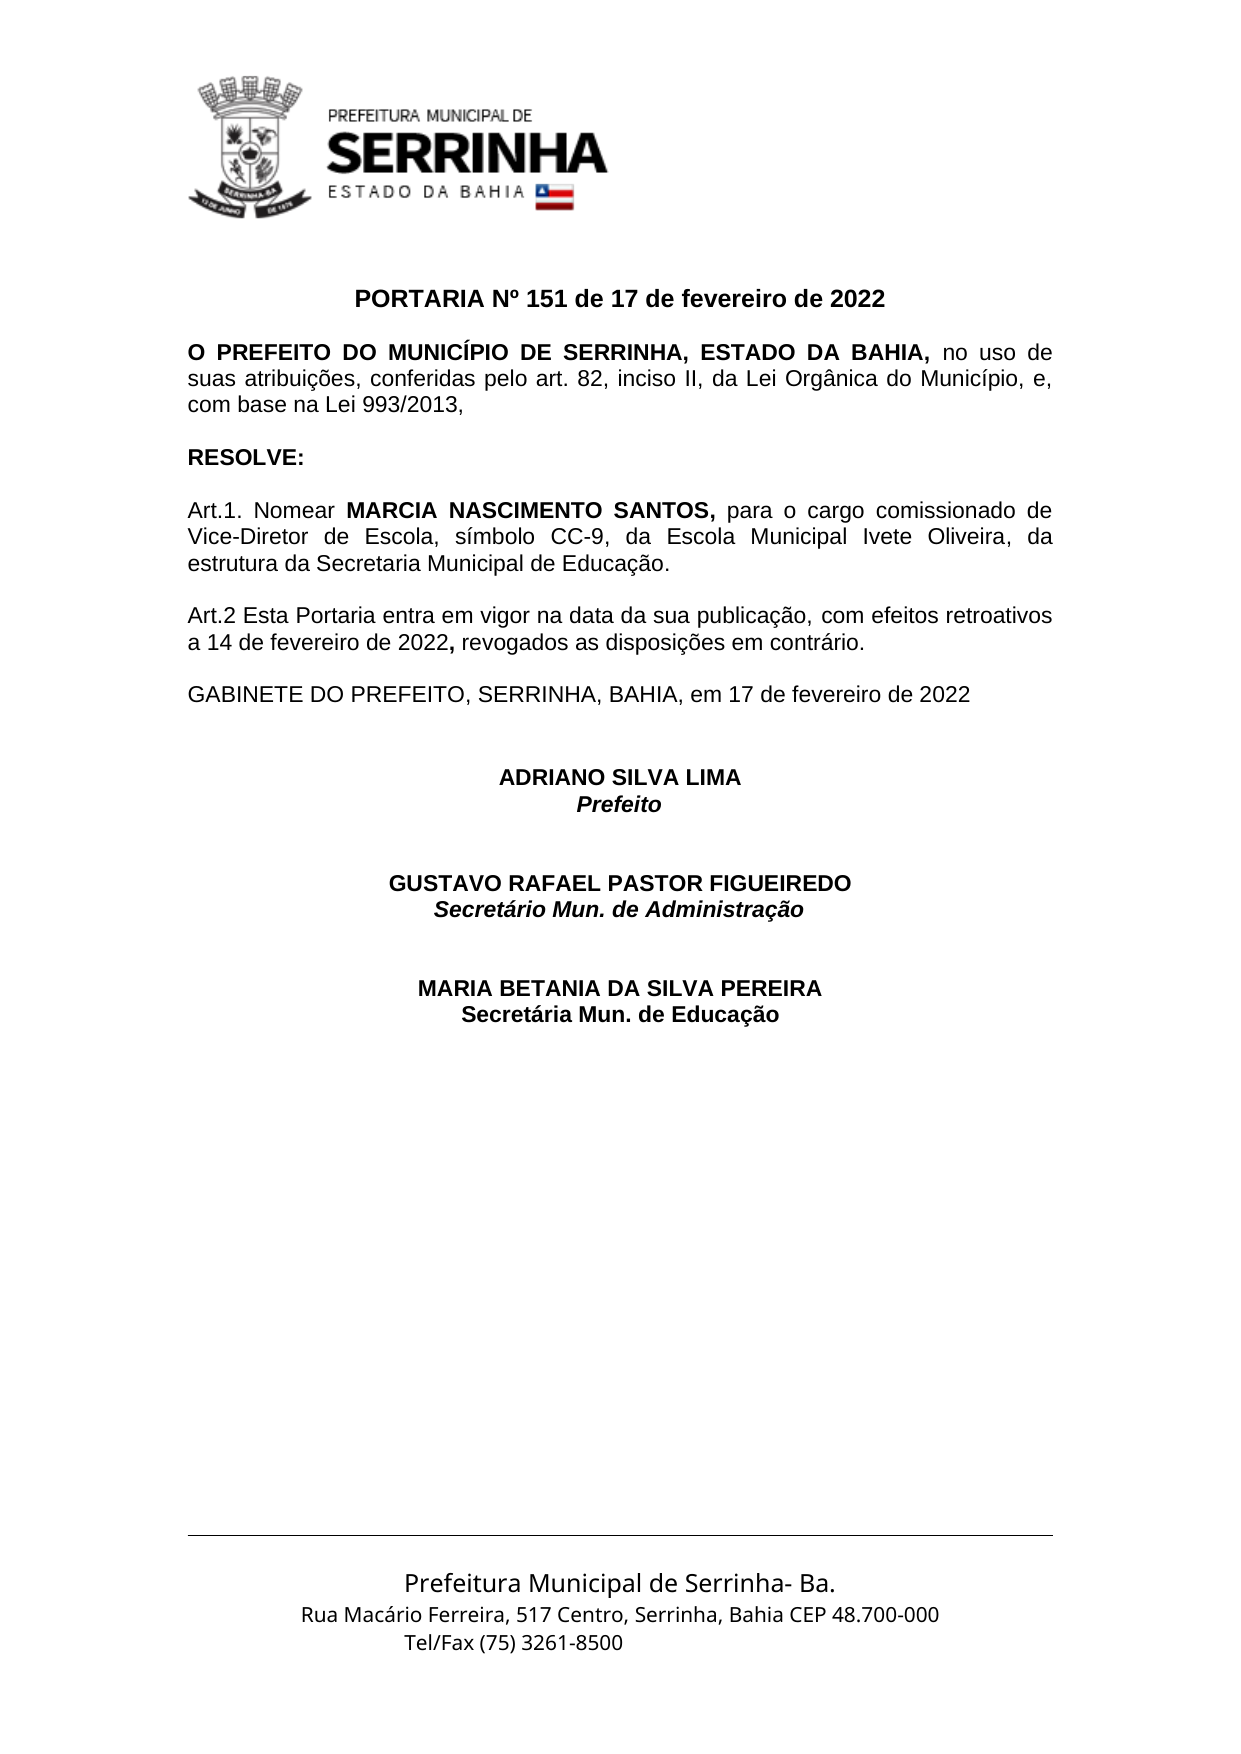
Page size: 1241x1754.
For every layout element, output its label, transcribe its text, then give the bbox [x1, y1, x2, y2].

text Art.1. Nomear MARCIA NASCIMENTO SANTOS, para o cargo comissionado de Vice-Diretor de Escola, símbolo CC-9, da Escola Municipal Ivete Oliveira, da estrutura da Secretaria Municipal de Educação. [187, 497, 1053, 576]
text MARIA BETANIA DA SILVA PEREIRA [187, 975, 1053, 1001]
text Art.2 Esta Portaria entra em vigor na data da sua publicação, com efeitos retroativos a 14 de fevereiro de 2022, revogados as disposições em contrário. [187, 602, 1053, 655]
text RESOLVE: [187, 444, 1053, 471]
text ADRIANO SILVA LIMA [187, 764, 1053, 791]
text Prefeito [187, 791, 1053, 817]
text GABINETE DO PREFEITO, SERRINHA, BAHIA, em 17 de fevereiro de 2022 [187, 681, 1053, 708]
picture [187, 73, 609, 222]
text GUSTAVO RAFAEL PASTOR FIGUEIREDO [187, 870, 1053, 896]
text Secretária Mun. de Educação [187, 1001, 1053, 1028]
text Secretário Mun. de Administração [187, 896, 1053, 922]
text O PREFEITO DO MUNICÍPIO DE SERRINHA, ESTADO DA BAHIA, no uso de suas atribuições, conferidas pelo art. 82, inciso II, da Lei Orgânica do Município, e, com base na Lei 993/2013, [187, 339, 1053, 418]
text PORTARIA Nº 151 de 17 de fevereiro de 2022 [187, 284, 1053, 312]
